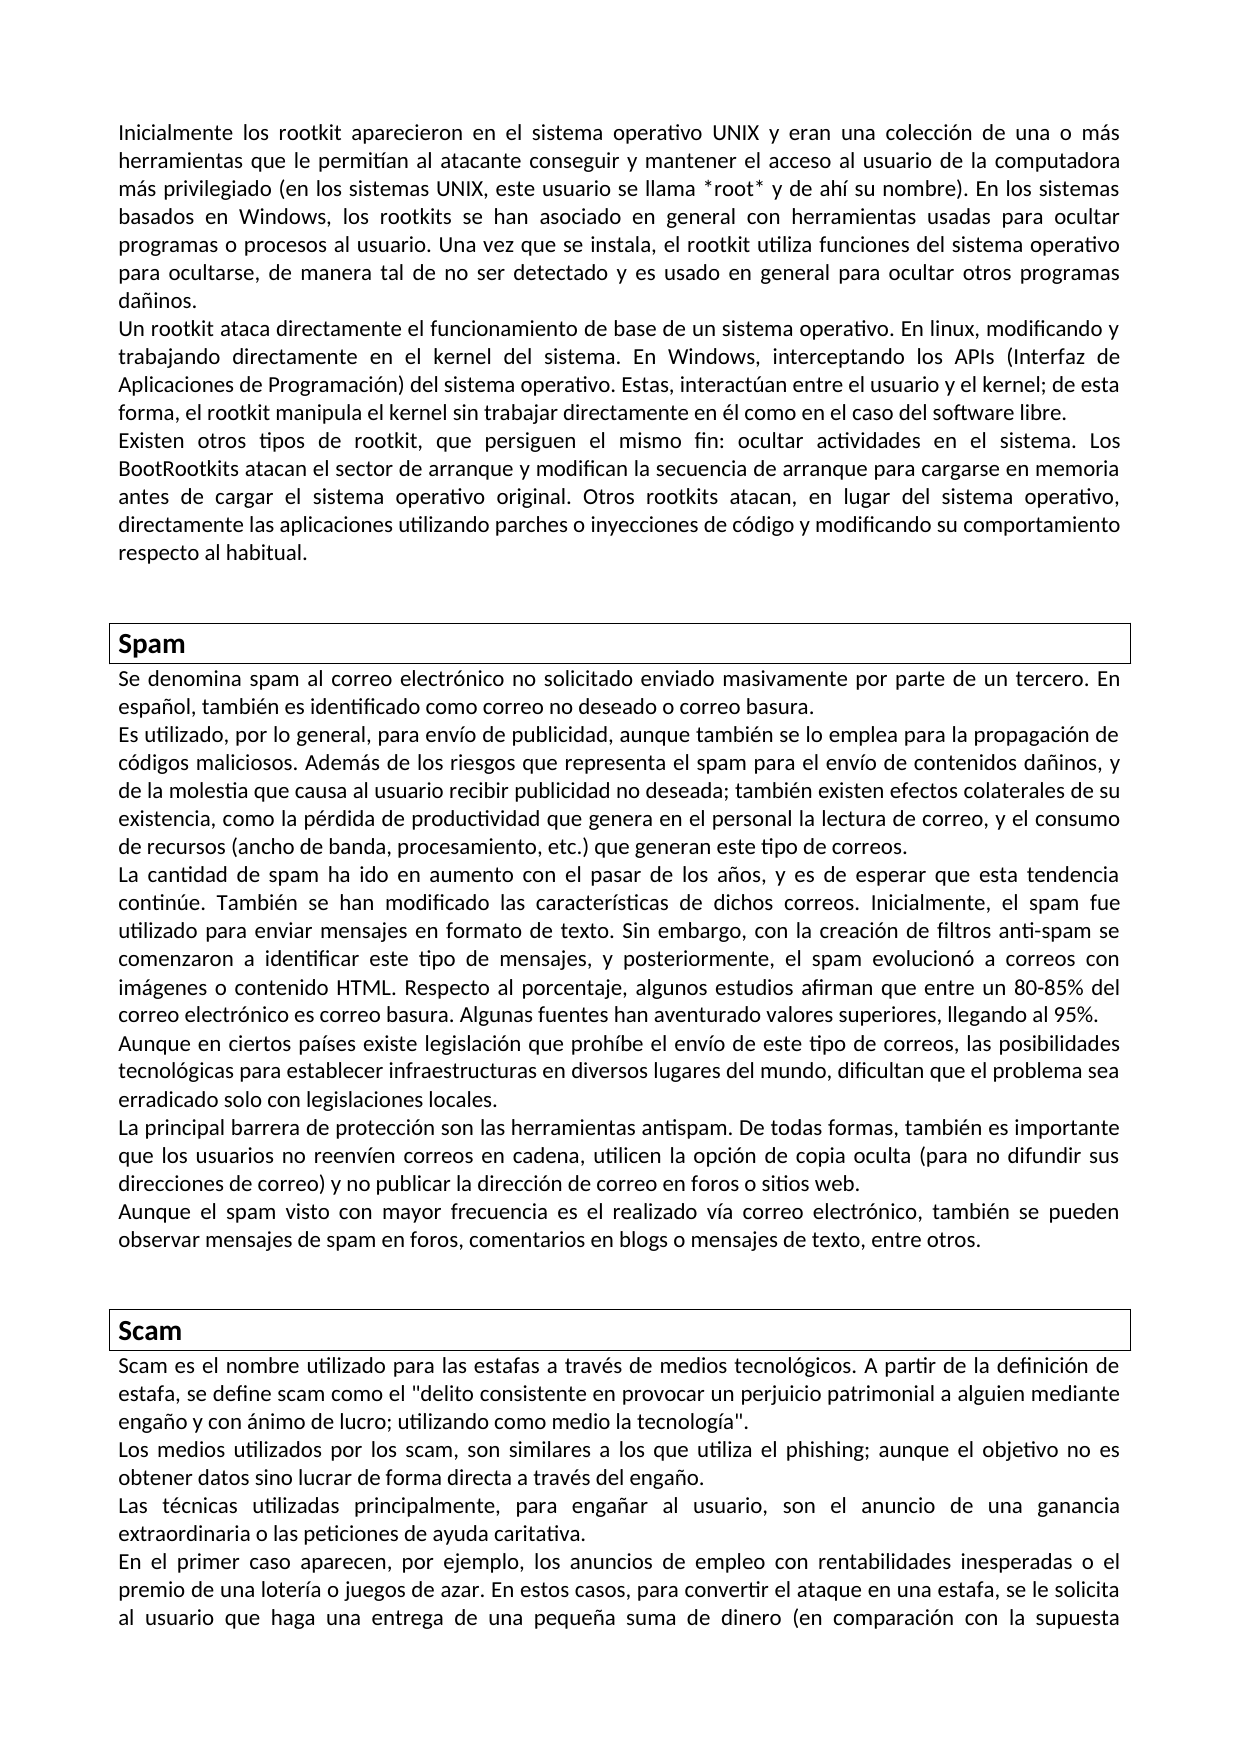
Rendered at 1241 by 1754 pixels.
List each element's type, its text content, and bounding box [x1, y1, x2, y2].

text Aunque el spam visto con mayor frecuencia es el realizado vía correo electrónico, también se pueden observar mensajes de spam en foros, comentarios en blogs o mensajes de texto, entre otros. [118, 1197, 1122, 1253]
text Scam es el nombre utilizado para las estafas a través de medios tecnológicos. A partir de la definición de estafa, se define scam como el "delito consistente en provocar un perjuicio patrimonial a alguien mediante engaño y con ánimo de lucro; utilizando como medio la tecnología". [118, 1351, 1122, 1435]
text La principal barrera de protección son las herramientas antispam. De todas formas, también es importante que los usuarios no reenvíen correos en cadena, utilicen la opción de copia oculta (para no difundir sus direcciones de correo) y no publicar la dirección de correo en foros o sitios web. [118, 1113, 1122, 1197]
text Se denomina spam al correo electrónico no solicitado enviado masivamente por parte de un tercero. En español, también es identificado como correo no deseado o correo basura. [118, 664, 1122, 720]
text Inicialmente los rootkit aparecieron en el sistema operativo UNIX y eran una colección de una o más herramientas que le permitían al atacante conseguir y mantener el acceso al usuario de la computadora más privilegiado (en los sistemas UNIX, este usuario se llama *root* y de ahí su nombre). En los sistemas basados en Windows, los rootkits se han asociado en general con herramientas usadas para ocultar programas o procesos al usuario. Una vez que se instala, el rootkit utiliza funciones del sistema operativo para ocultarse, de manera tal de no ser detectado y es usado en general para ocultar otros programas dañinos. [118, 118, 1122, 314]
text Scam [110, 1310, 1130, 1350]
text Los medios utilizados por los scam, son similares a los que utiliza el phishing; aunque el objetivo no es obtener datos sino lucrar de forma directa a través del engaño. [118, 1435, 1122, 1491]
text Existen otros tipos de rootkit, que persiguen el mismo fin: ocultar actividades en el sistema. Los BootRootkits atacan el sector de arranque y modifican la secuencia de arranque para cargarse en memoria antes de cargar el sistema operativo original. Otros rootkits atacan, en lugar del sistema operativo, directamente las aplicaciones utilizando parches o inyecciones de código y modificando su comportamiento respecto al habitual. [118, 426, 1122, 566]
text Las técnicas utilizadas principalmente, para engañar al usuario, son el anuncio de una ganancia extraordinaria o las peticiones de ayuda caritativa. [118, 1491, 1122, 1547]
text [118, 1547, 1122, 1631]
text Es utilizado, por lo general, para envío de publicidad, aunque también se lo emplea para la propagación de códigos maliciosos. Además de los riesgos que representa el spam para el envío de contenidos dañinos, y de la molestia que causa al usuario recibir publicidad no deseada; también existen efectos colaterales de su existencia, como la pérdida de productividad que genera en el personal la lectura de correo, y el consumo de recursos (ancho de banda, procesamiento, etc.) que generan este tipo de correos. [118, 720, 1122, 861]
text Un rootkit ataca directamente el funcionamiento de base de un sistema operativo. En linux, modificando y trabajando directamente en el kernel del sistema. En Windows, interceptando los APIs (Interfaz de Aplicaciones de Programación) del sistema operativo. Estas, interactúan entre el usuario y el kernel; de esta forma, el rootkit manipula el kernel sin trabajar directamente en él como en el caso del software libre. [118, 314, 1122, 426]
text Aunque en ciertos países existe legislación que prohíbe el envío de este tipo de correos, las posibilidades tecnológicas para establecer infraestructuras en diversos lugares del mundo, dificultan que el problema sea erradicado solo con legislaciones locales. [118, 1029, 1122, 1113]
text Spam [110, 624, 1130, 663]
text La cantidad de spam ha ido en aumento con el pasar de los años, y es de esperar que esta tendencia continúe. También se han modificado las características de dichos correos. Inicialmente, el spam fue utilizado para enviar mensajes en formato de texto. Sin embargo, con la creación de filtros anti-spam se comenzaron a identificar este tipo de mensajes, y posteriormente, el spam evolucionó a correos con imágenes o contenido HTML. Respecto al porcentaje, algunos estudios afirman que entre un 80-85% del correo electrónico es correo basura. Algunas fuentes han aventurado valores superiores, llegando al 95%. [118, 861, 1122, 1029]
